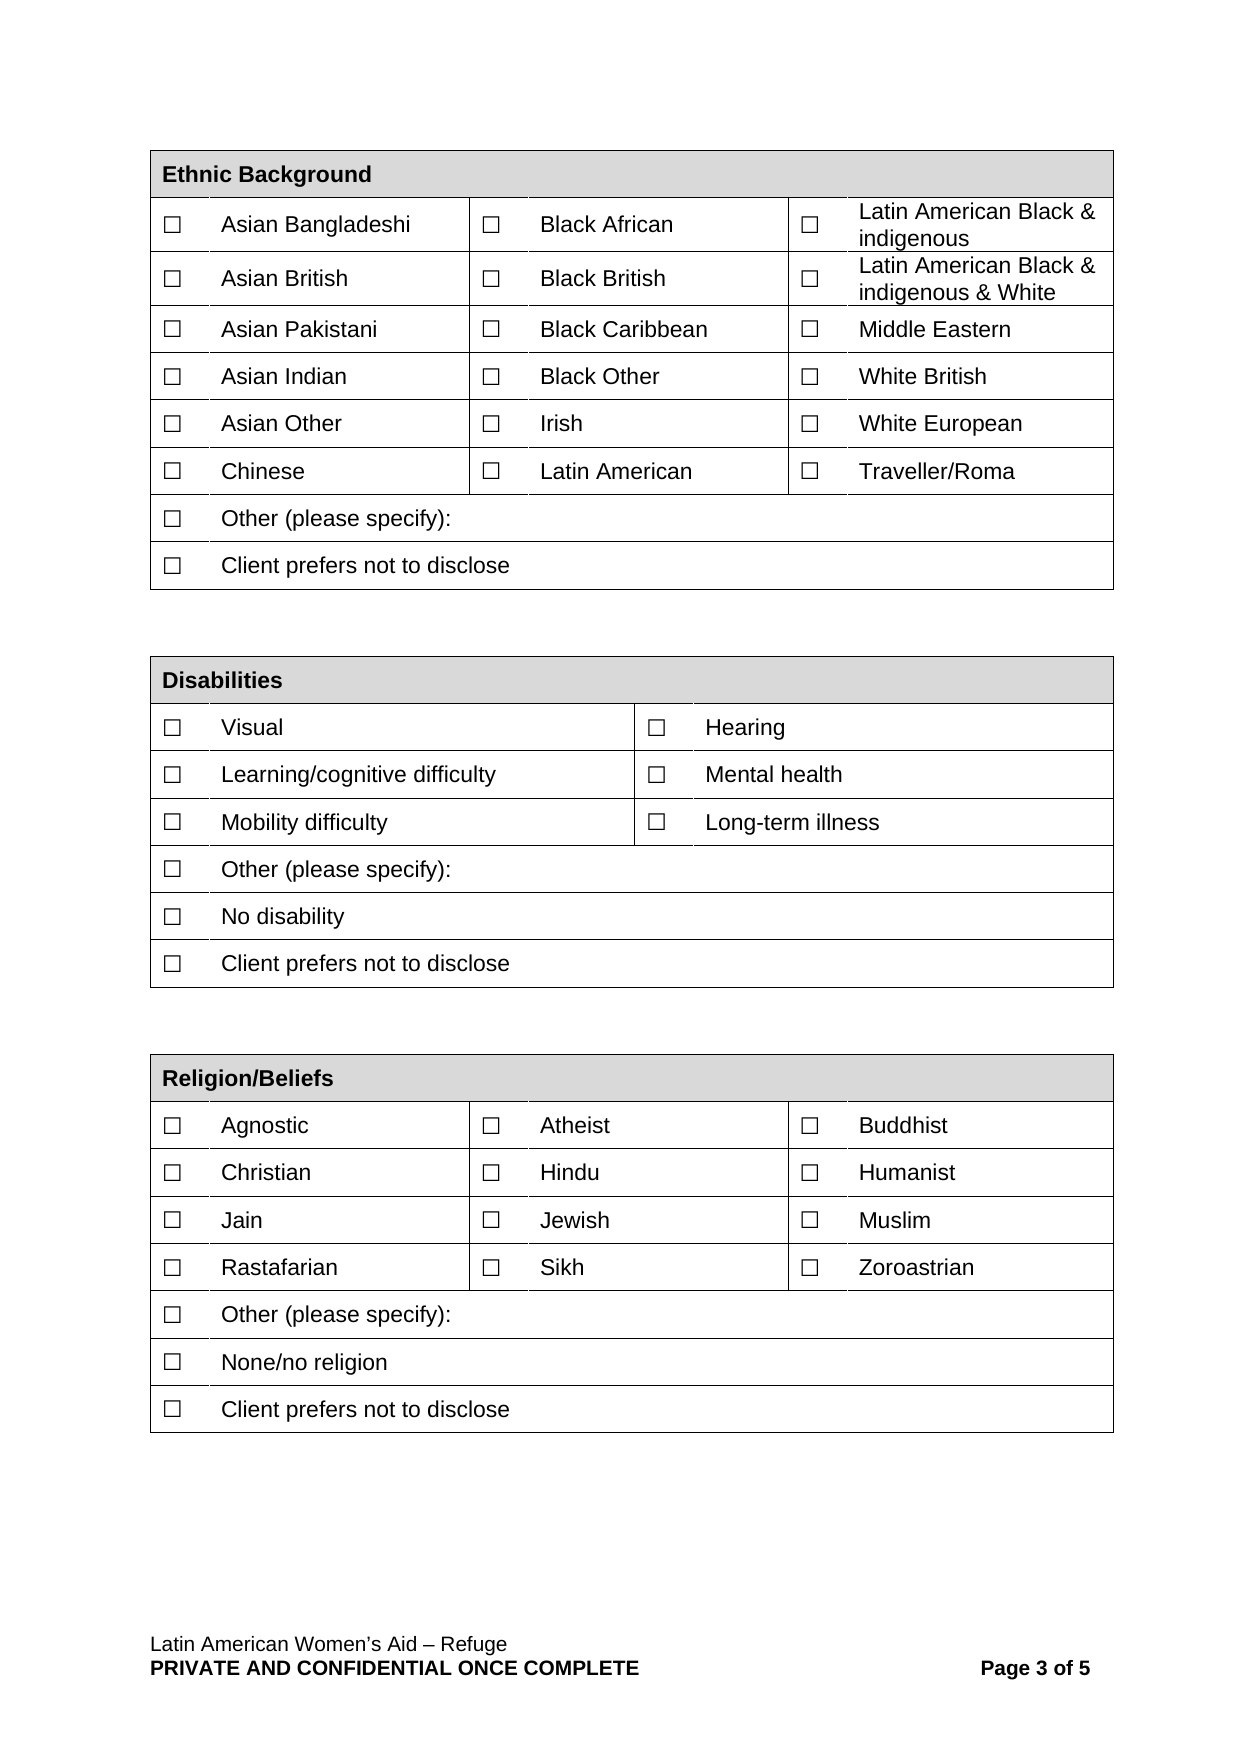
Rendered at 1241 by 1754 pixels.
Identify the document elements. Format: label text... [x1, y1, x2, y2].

table_cell Rastafarian [210, 1244, 469, 1290]
table_cell Buddhist [848, 1102, 1113, 1148]
table_cell Client prefers not to disclose [210, 940, 1113, 987]
table_header Ethnic Background [151, 151, 1113, 197]
table_header Disabilities [151, 657, 1113, 703]
table_cell Asian Pakistani [210, 306, 469, 352]
table_cell Client prefers not to disclose [210, 1386, 1113, 1432]
table_cell Muslim [848, 1197, 1113, 1243]
table_cell Other (please specify): [210, 846, 1113, 892]
table_cell Learning/cognitive difficulty [210, 751, 634, 797]
table_cell Hearing [694, 704, 1113, 750]
table_cell Black British [529, 252, 788, 305]
table_cell Hindu [529, 1149, 788, 1196]
table_cell Latin American Black & indigenous [848, 198, 1113, 251]
table_cell Black Caribbean [529, 306, 788, 352]
table_cell Jewish [529, 1197, 788, 1243]
table_header Religion/Beliefs [151, 1055, 1113, 1101]
table_cell Other (please specify): [210, 495, 1113, 541]
table_cell Latin American Black & indigenous & White [848, 252, 1113, 305]
table_cell Asian Other [210, 400, 469, 447]
table_cell Middle Eastern [848, 306, 1113, 352]
table_cell No disability [210, 893, 1113, 939]
table_cell None/no religion [210, 1339, 1113, 1385]
table_cell Black Other [529, 353, 788, 399]
table_cell Other (please specify): [210, 1291, 1113, 1337]
table_cell Mobility difficulty [210, 799, 634, 845]
table_cell Long-term illness [694, 799, 1113, 845]
table_cell Atheist [529, 1102, 788, 1148]
table_cell Black African [529, 198, 788, 251]
table_cell White European [848, 400, 1113, 447]
table_cell Humanist [848, 1149, 1113, 1196]
table_cell Sikh [529, 1244, 788, 1290]
table_cell Asian Bangladeshi [210, 198, 469, 251]
table_cell Visual [210, 704, 634, 750]
table_cell Asian British [210, 252, 469, 305]
table_cell Mental health [694, 751, 1113, 797]
table_cell Jain [210, 1197, 469, 1243]
table_cell Traveller/Roma [848, 448, 1113, 494]
table_cell Latin American [529, 448, 788, 494]
table_cell Christian [210, 1149, 469, 1196]
table_cell Irish [529, 400, 788, 447]
table_cell Zoroastrian [848, 1244, 1113, 1290]
table_cell Chinese [210, 448, 469, 494]
table_cell Asian Indian [210, 353, 469, 399]
table_cell Client prefers not to disclose [210, 542, 1113, 588]
table_cell White British [848, 353, 1113, 399]
table_cell Agnostic [210, 1102, 469, 1148]
